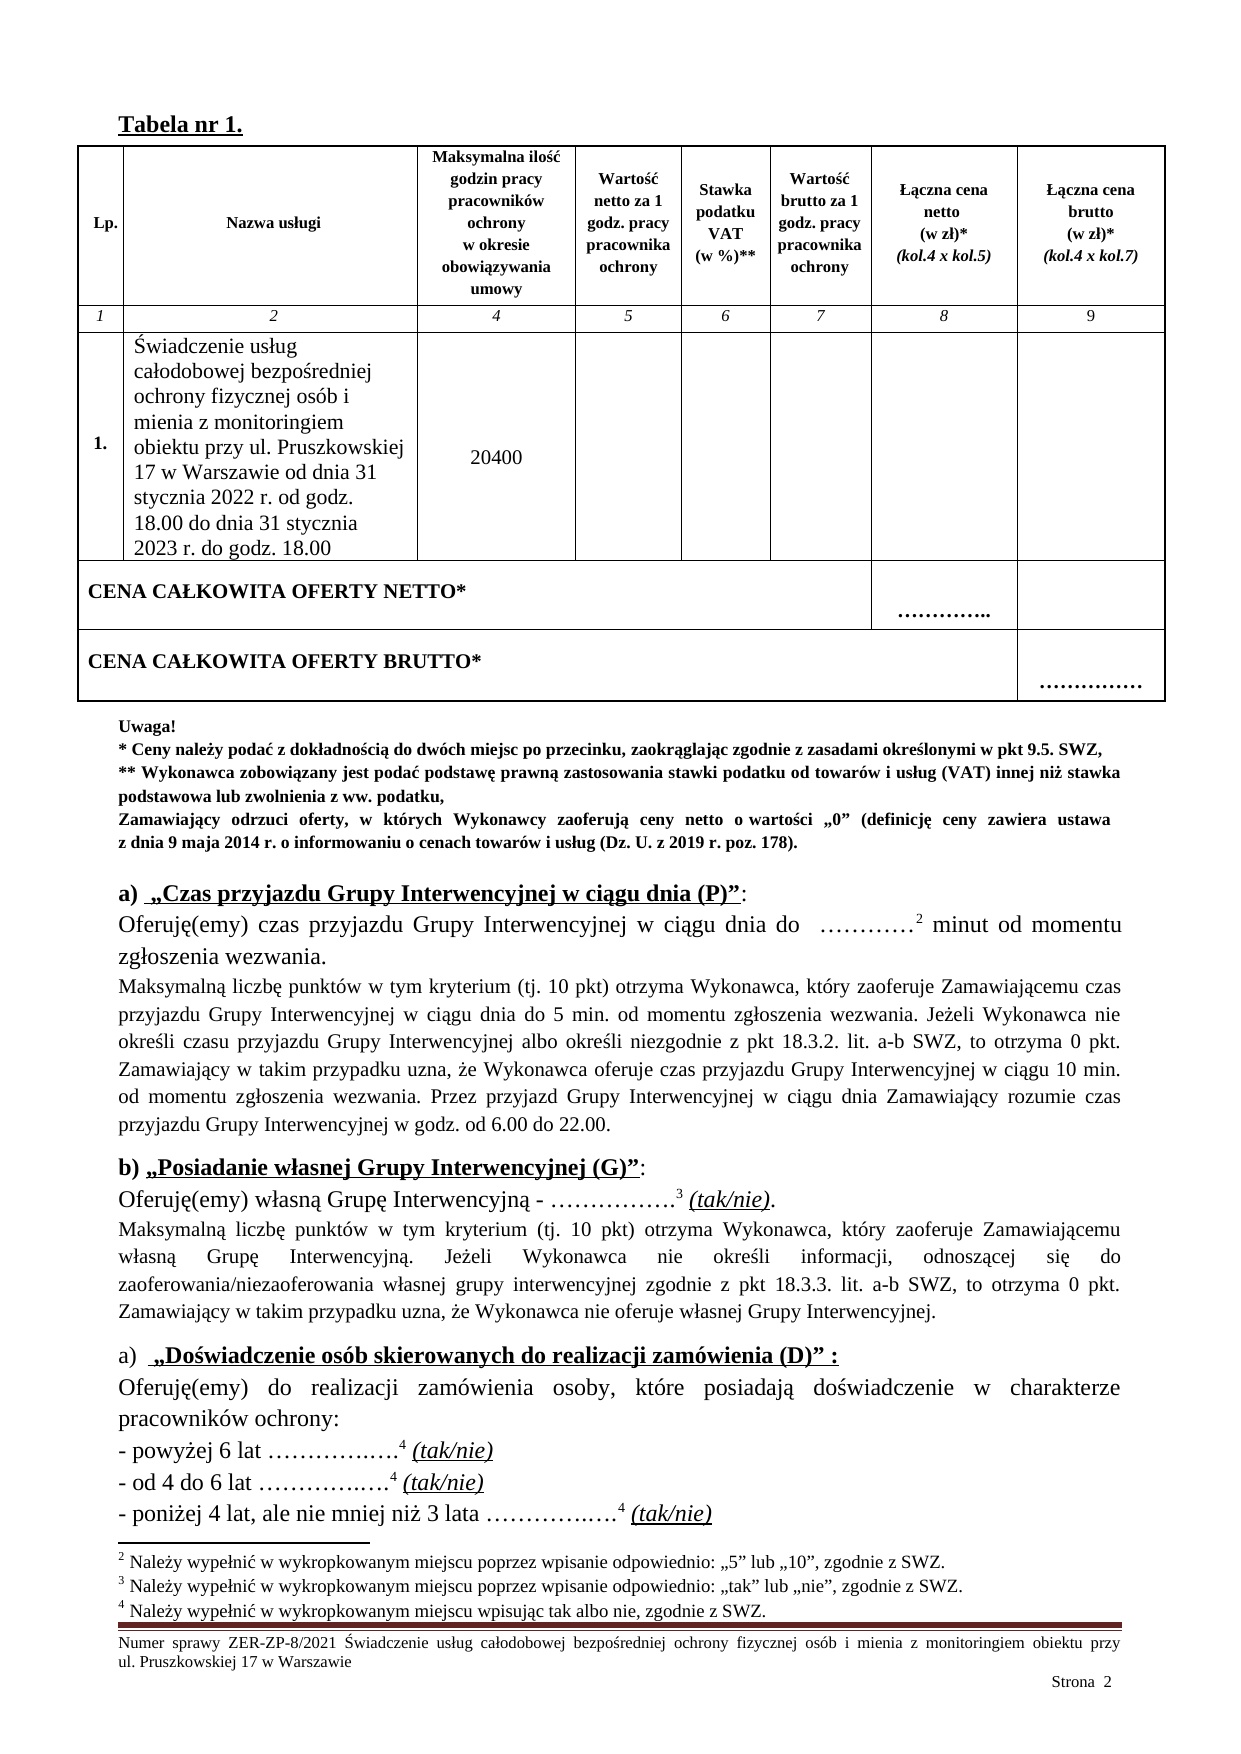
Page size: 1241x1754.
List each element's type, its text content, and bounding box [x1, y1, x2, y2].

table_cell [682, 333, 770, 560]
table_cell 1. [79, 333, 123, 560]
text Oferuję(emy) własną Grupę Interwencyjną - ……………. (tak/nie). [118, 1185, 1122, 1212]
table_cell 5 [576, 306, 681, 332]
table_header Stawka podatku VAT (w %)** [682, 147, 770, 305]
text - poniżej 4 lat, ale nie mniej niż 3 lata ………….….4 (tak/nie) [118, 1499, 1122, 1527]
text * Ceny należy podać z dokładnością do dwóch miejsc po przecinku, zaokrąglając zgodnie z zasadami określonymi w pkt 9.5. SWZ, [118, 739, 1122, 759]
table_cell 4 [418, 306, 575, 332]
table_cell [1018, 561, 1164, 629]
table_header Lp. [79, 147, 123, 305]
table_cell CENA CAŁKOWITA OFERTY BRUTTO* [79, 630, 1017, 700]
table_cell [576, 333, 681, 560]
table_header Maksymalna ilość godzin pracy pracowników ochrony w okresie obowiązywania umowy [418, 147, 575, 305]
table_header Wartość netto za 1 godz. pracy pracownika ochrony [576, 147, 681, 305]
table_header Nazwa usługi [124, 147, 417, 305]
table_cell 9 [1018, 306, 1164, 332]
table_header Łączna cena brutto (w zł)* (kol.4 x kol.7) [1018, 147, 1164, 305]
table_cell Świadczenie usług całodobowej bezpośredniej ochrony fizycznej osób i mienia z monitoringiem obiektu przy ul. Pruszkowskiej 17 w Warszawie od dnia 31 stycznia 2022 r. od godz. 18.00 do dnia 31 stycznia 2023 r. do godz. 18.00 [124, 333, 417, 560]
text Zamawiający odrzuci oferty, w których Wykonawcy zaoferują ceny netto o wartości „0” (definicję ceny zawiera ustawa z dnia 9 maja 2014 r. o informowaniu o cenach towarów i usług (Dz. U. z 2019 r. poz. 178). [118, 809, 1122, 852]
text Maksymalną liczbę punktów w tym kryterium (tj. 10 pkt) otrzyma Wykonawca, który zaoferuje Zamawiającemu własną Grupę Interwencyjną. Jeżeli Wykonawca nie określi informacji, odnoszącej się do zaoferowania/niezaoferowania własnej grupy interwencyjnej zgodnie z pkt 18.3.3. lit. a-b SWZ, to otrzyma 0 pkt. Zamawiający w takim przypadku uzna, że Wykonawca nie oferuje własnej Grupy Interwencyjnej. [118, 1217, 1122, 1323]
table_cell 1 [79, 306, 123, 332]
table_cell 6 [682, 306, 770, 332]
text Maksymalną liczbę punktów w tym kryterium (tj. 10 pkt) otrzyma Wykonawca, który zaoferuje Zamawiającemu czas przyjazdu Grupy Interwencyjnej w ciągu dnia do 5 min. od momentu zgłoszenia wezwania. Jeżeli Wykonawca nie określi czasu przyjazdu Grupy Interwencyjnej albo określi niezgodnie z pkt 18.3.2. lit. a-b SWZ, to otrzyma 0 pkt. Zamawiający w takim przypadku uzna, że Wykonawca oferuje czas przyjazdu Grupy Interwencyjnej w ciągu 10 min. od momentu zgłoszenia wezwania. Przez przyjazd Grupy Interwencyjnej w ciągu dnia Zamawiający rozumie czas przyjazdu Grupy Interwencyjnej w godz. od 6.00 do 22.00. [118, 974, 1122, 1136]
text b) „Posiadanie własnej Grupy Interwencyjnej (G)”: [118, 1153, 1122, 1181]
table_cell [872, 333, 1017, 560]
table_header Wartość brutto za 1 godz. pracy pracownika ochrony [771, 147, 871, 305]
table_cell ………….. [872, 561, 1017, 629]
text - powyżej 6 lat ………….…. (tak/nie) [118, 1436, 1122, 1464]
table_header Łączna cena netto (w zł)* (kol.4 x kol.5) [872, 147, 1017, 305]
text Oferuję(emy) do realizacji zamówienia osoby, które posiadają doświadczenie w charakterze pracowników ochrony: [118, 1373, 1122, 1432]
table_cell 7 [771, 306, 871, 332]
text Tabela nr 1. [118, 111, 1122, 138]
text a) „Czas przyjazdu Grupy Interwencyjnej w ciągu dnia (P)”: [118, 879, 1122, 906]
text Oferuję(emy) czas przyjazdu Grupy Interwencyjnej w ciągu dnia do ………… minut od momentu zgłoszenia wezwania. [118, 911, 1122, 970]
text ** Wykonawca zobowiązany jest podać podstawę prawną zastosowania stawki podatku od towarów i usług (VAT) innej niż stawka podstawowa lub zwolnienia z ww. podatku, [118, 762, 1122, 806]
table_cell [1018, 333, 1164, 560]
text - od 4 do 6 lat ………….….4 (tak/nie) [118, 1468, 1122, 1495]
list „Doświadczenie osób skierowanych do realizacji zamówienia (D)” : [118, 1341, 1122, 1368]
table_cell 2 [124, 306, 417, 332]
table_cell 20400 [418, 333, 575, 560]
table_cell [771, 333, 871, 560]
table_cell 8 [872, 306, 1017, 332]
text Uwaga! [118, 716, 1122, 736]
table_cell …………… [1018, 630, 1164, 700]
table_cell CENA CAŁKOWITA OFERTY NETTO* [79, 561, 871, 629]
